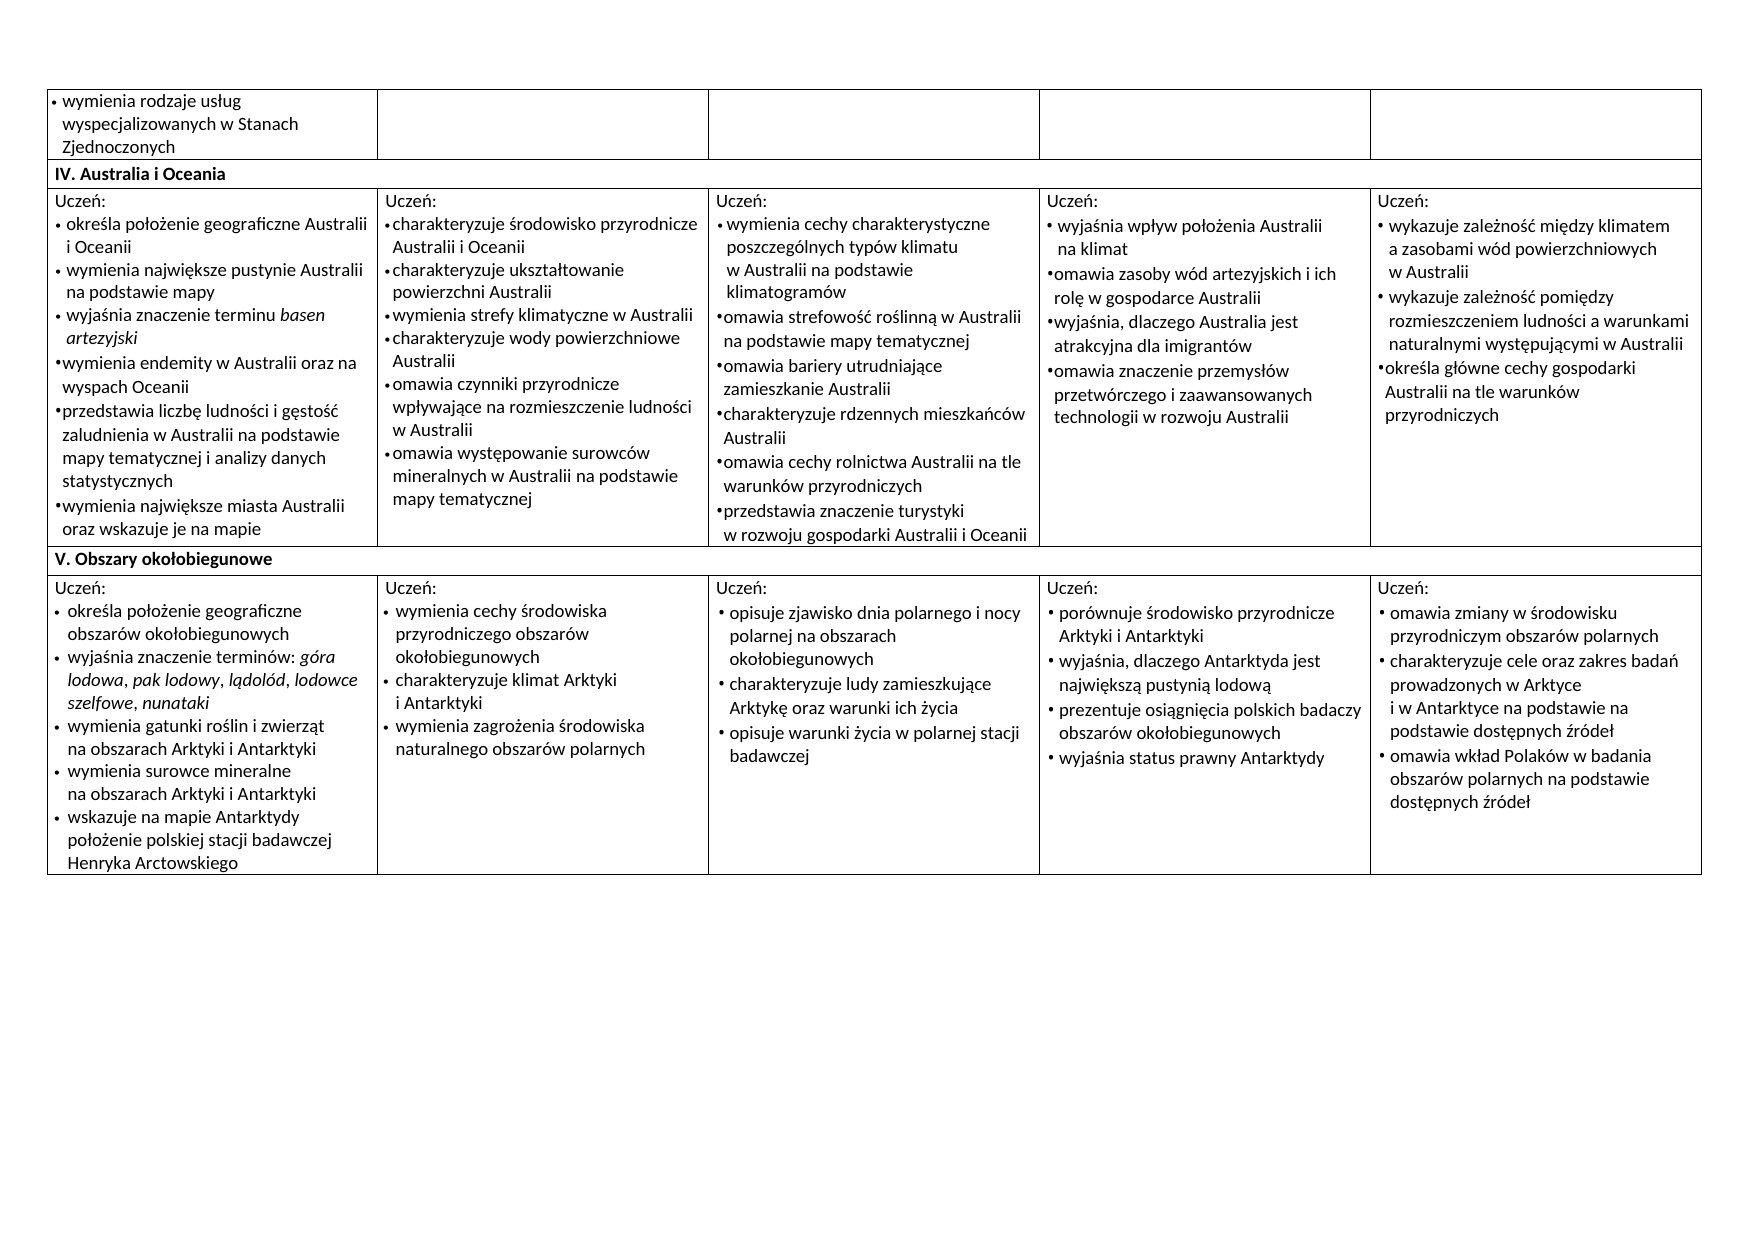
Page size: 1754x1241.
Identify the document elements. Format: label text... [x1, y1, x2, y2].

table_cell Uczeń: wymienia cechy środowiska przyrodniczego obszarów okołobiegunowych charakteryzuje klimat Arktyki i Antarktyki wymienia zagrożenia środowiska naturalnego obszarów polarnych [378, 576, 708, 874]
table_cell Uczeń: wykazuje zależność między klimatem a zasobami wód powierzchniowych w Australii wykazuje zależność pomiędzy rozmieszczeniem ludności a warunkami naturalnymi występującymi w Australii określa główne cechy gospodarki Australii na tle warunków przyrodniczych [1371, 189, 1701, 546]
table_cell Uczeń: opisuje zjawisko dnia polarnego i nocy polarnej na obszarach okołobiegunowych charakteryzuje ludy zamieszkujące Arktykę oraz warunki ich życia opisuje warunki życia w polarnej stacji badawczej [709, 576, 1039, 874]
table_cell Uczeń: wyjaśnia wpływ położenia Australii na klimat omawia zasoby wód artezyjskich i ich rolę w gospodarce Australii wyjaśnia, dlaczego Australia jest atrakcyjna dla imigrantów omawia znaczenie przemysłów przetwórczego i zaawansowanych technologii w rozwoju Australii [1040, 189, 1370, 546]
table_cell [1040, 90, 1370, 158]
table_cell IV. Australia i Oceania [48, 160, 1701, 188]
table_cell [378, 90, 708, 158]
table_cell Uczeń: charakteryzuje środowisko przyrodnicze Australii i Oceanii charakteryzuje ukształtowanie powierzchni Australii wymienia strefy klimatyczne w Australii charakteryzuje wody powierzchniowe Australii omawia czynniki przyrodnicze wpływające na rozmieszczenie ludności w Australii omawia występowanie surowców mineralnych w Australii na podstawie mapy tematycznej [378, 189, 708, 546]
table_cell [1371, 90, 1701, 158]
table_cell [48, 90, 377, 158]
table_cell V. Obszary okołobiegunowe [48, 547, 1701, 575]
table_cell Uczeń: porównuje środowisko przyrodnicze Arktyki i Antarktyki wyjaśnia, dlaczego Antarktyda jest największą pustynią lodową prezentuje osiągnięcia polskich badaczy obszarów okołobiegunowych wyjaśnia status prawny Antarktydy [1040, 576, 1370, 874]
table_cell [709, 90, 1039, 158]
table_cell Uczeń: omawia zmiany w środowisku przyrodniczym obszarów polarnych charakteryzuje cele oraz zakres badań prowadzonych w Arktyce i w Antarktyce na podstawie na podstawie dostępnych źródeł omawia wkład Polaków w badania obszarów polarnych na podstawie dostępnych źródeł [1371, 576, 1701, 874]
table_cell Uczeń: określa położenie geograficzne obszarów okołobiegunowych wyjaśnia znaczenie terminów: góra lodowa, pak lodowy, lądolód, lodowce szelfowe, nunataki wymienia gatunki roślin i zwierząt na obszarach Arktyki i Antarktyki wymienia surowce mineralne na obszarach Arktyki i Antarktyki wskazuje na mapie Antarktydy położenie polskiej stacji badawczej Henryka Arctowskiego [48, 576, 377, 874]
table_cell Uczeń: określa położenie geograficzne Australii i Oceanii wymienia największe pustynie Australii na podstawie mapy wyjaśnia znaczenie terminu basen artezyjski wymienia endemity w Australii oraz na wyspach Oceanii przedstawia liczbę ludności i gęstość zaludnienia w Australii na podstawie mapy tematycznej i analizy danych statystycznych wymienia największe miasta Australii oraz wskazuje je na mapie [48, 189, 377, 546]
table_cell Uczeń: wymienia cechy charakterystyczne poszczególnych typów klimatu w Australii na podstawie klimatogramów omawia strefowość roślinną w Australii na podstawie mapy tematycznej omawia bariery utrudniające zamieszkanie Australii charakteryzuje rdzennych mieszkańców Australii omawia cechy rolnictwa Australii na tle warunków przyrodniczych przedstawia znaczenie turystyki w rozwoju gospodarki Australii i Oceanii [709, 189, 1039, 546]
